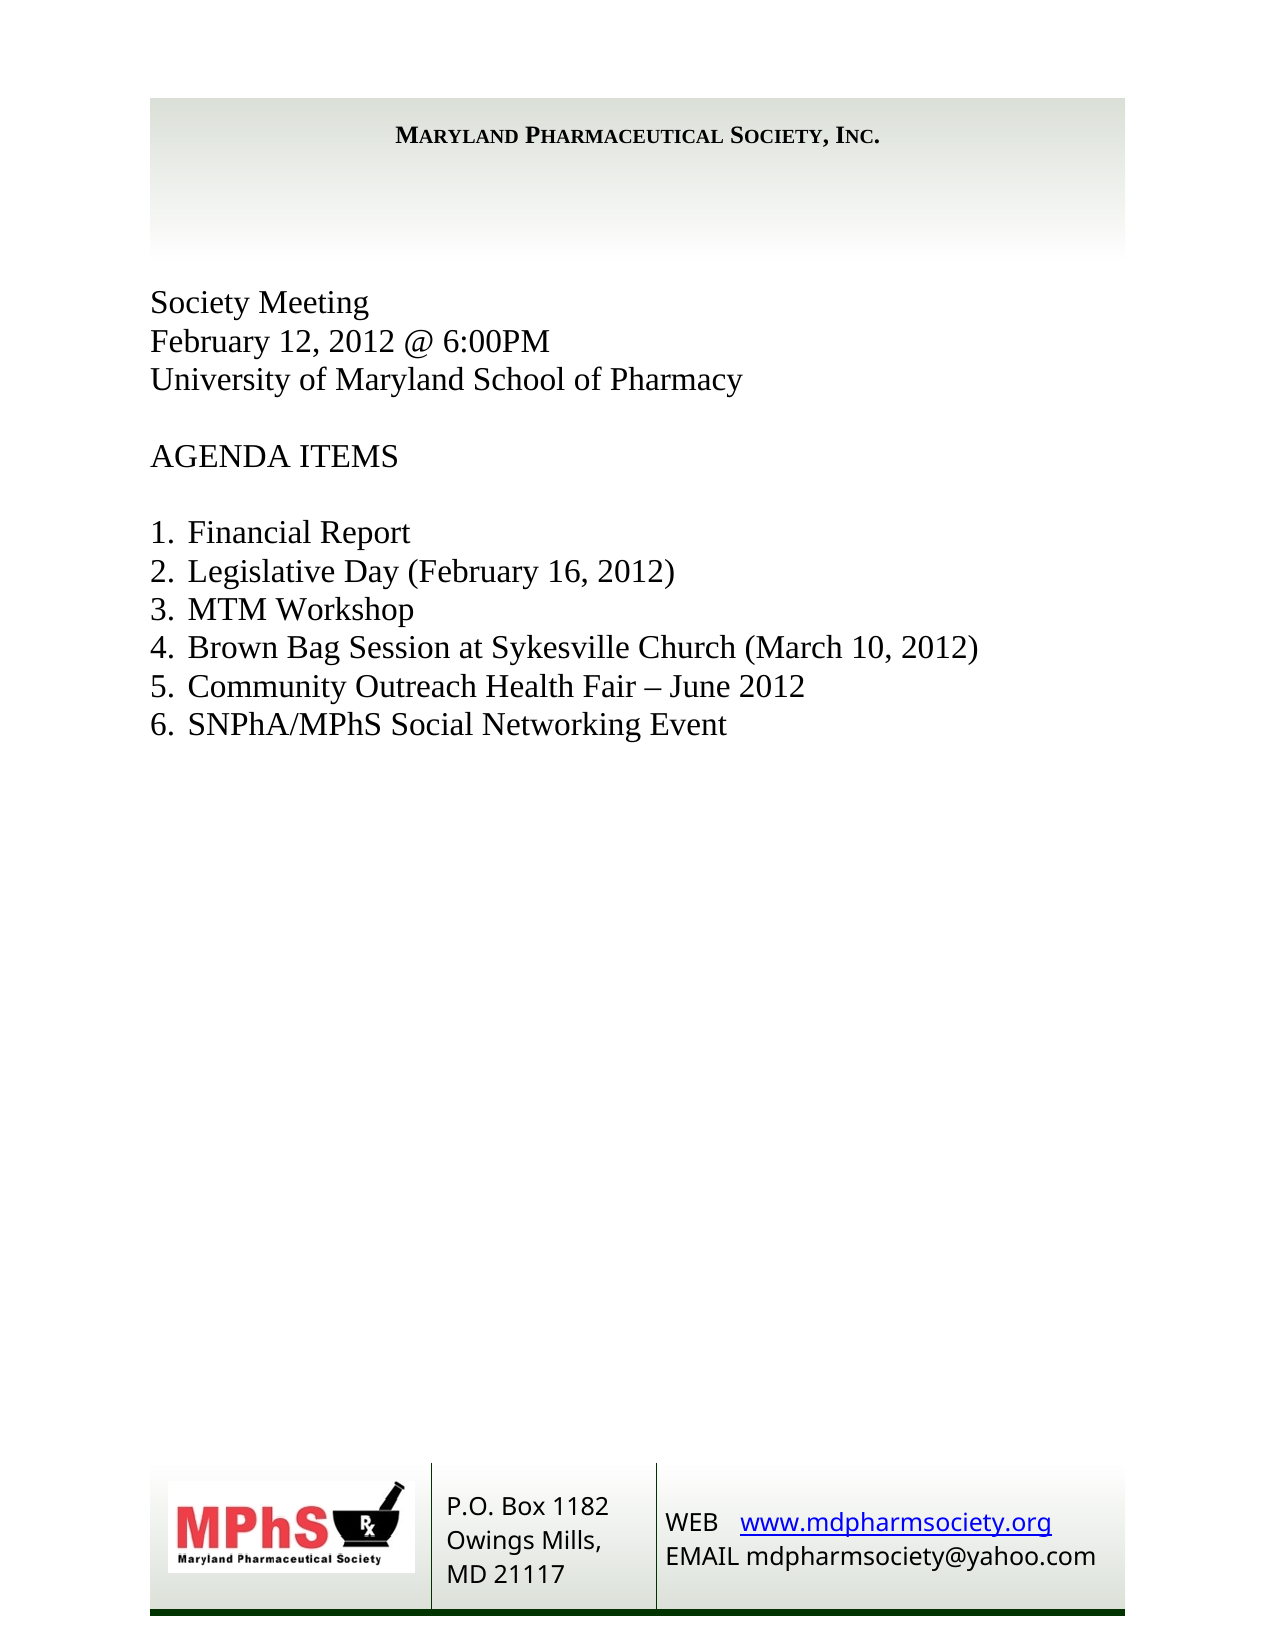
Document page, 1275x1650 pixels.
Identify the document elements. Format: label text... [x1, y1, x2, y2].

picture [168, 1481, 415, 1573]
list Community Outreach Health Fair – June 2012 [150, 666, 1125, 704]
list MTM Workshop [150, 589, 1125, 627]
text February 12, 2012 @ 6:00PM [150, 321, 1125, 359]
list Legislative Day (February 16, 2012) [150, 551, 1125, 589]
list Brown Bag Session at (March 10, 2012) [150, 627, 1125, 666]
text Society Meeting [150, 282, 1125, 321]
text University of of Pharmacy [150, 359, 1125, 397]
list SNPhA/MPhS Social Networking Event [150, 704, 1125, 742]
text AGENDA ITEMS [150, 436, 1125, 474]
list Financial Report [150, 512, 1125, 551]
